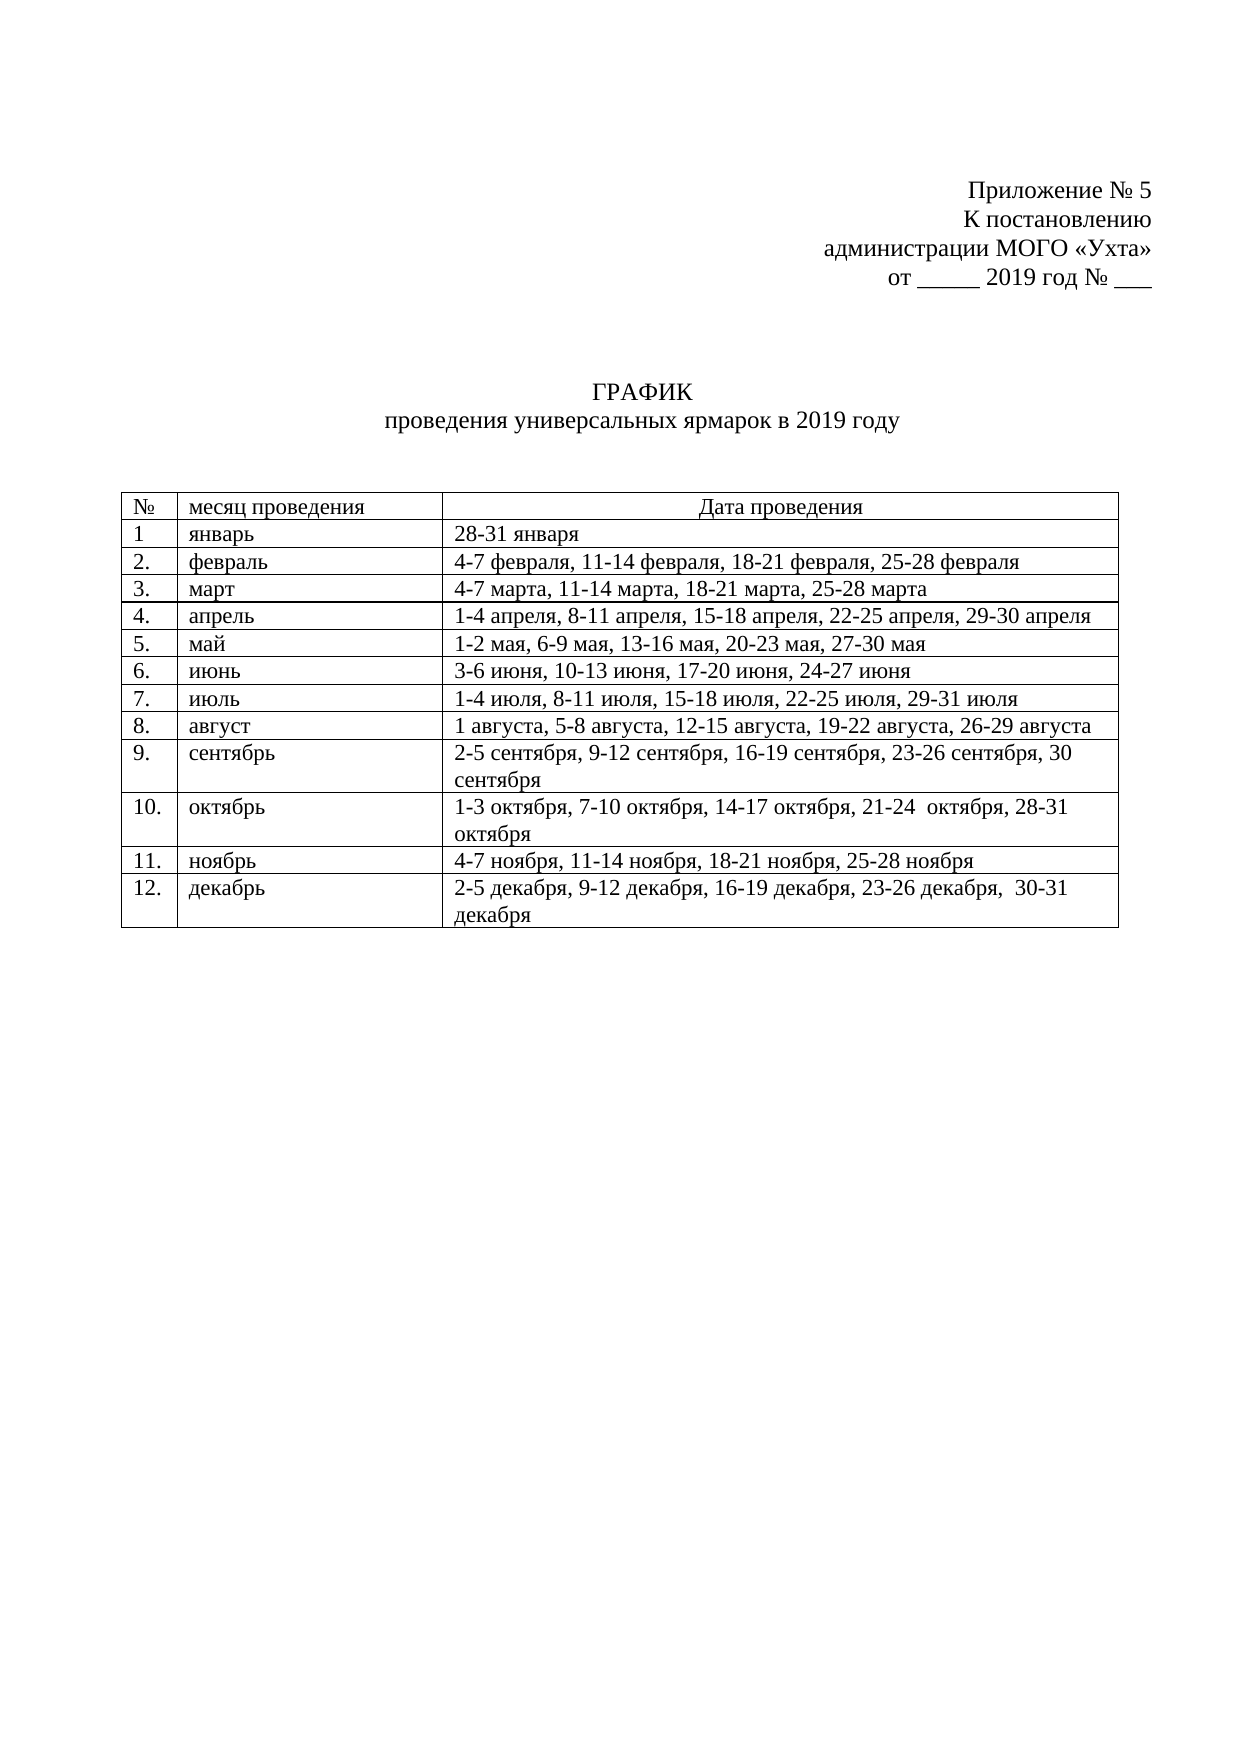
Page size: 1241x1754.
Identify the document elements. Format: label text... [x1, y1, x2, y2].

table_cell 2-5 сентября, 9-12 сентября, 16-19 сентября, 23-26 сентября, 30 сентября [443, 740, 1118, 792]
table_cell ноябрь [178, 847, 442, 873]
table_cell 1 [122, 520, 177, 547]
table_cell 10. [122, 793, 177, 846]
table_cell май [178, 630, 442, 656]
table_cell 3. [122, 575, 177, 601]
table_cell 7. [122, 685, 177, 711]
table_cell 4. [122, 603, 177, 629]
table_cell 1-3 октября, 7-10 октября, 14-17 октября, 21-24 октября, 28-31 октября [443, 793, 1118, 846]
table_cell август [178, 712, 442, 738]
table_cell 8. [122, 712, 177, 738]
text К постановлению [133, 204, 1152, 233]
table_header месяц проведения [178, 493, 442, 519]
table_cell декабрь [178, 874, 442, 927]
table_cell 12. [122, 874, 177, 927]
table_cell 11. [122, 847, 177, 873]
table_cell март [178, 575, 442, 601]
table_cell сентябрь [178, 740, 442, 792]
table_cell январь [178, 520, 442, 547]
table_cell 4-7 марта, 11-14 марта, 18-21 марта, 25-28 марта [443, 575, 1118, 601]
text от _____ 2019 год № ___ [133, 262, 1152, 291]
table_cell июнь [178, 657, 442, 684]
table_cell 2-5 декабря, 9-12 декабря, 16-19 декабря, 23-26 декабря, 30-31 декабря [443, 874, 1118, 927]
table_cell 1-2 мая, 6-9 мая, 13-16 мая, 20-23 мая, 27-30 мая [443, 630, 1118, 656]
table_cell 1 августа, 5-8 августа, 12-15 августа, 19-22 августа, 26-29 августа [443, 712, 1118, 738]
table_header Дата проведения [443, 493, 1118, 519]
table_cell 4-7 ноября, 11-14 ноября, 18-21 ноября, 25-28 ноября [443, 847, 1118, 873]
table_cell февраль [178, 548, 442, 574]
table_cell 3-6 июня, 10-13 июня, 17-20 июня, 24-27 июня [443, 657, 1118, 684]
table_cell 1-4 апреля, 8-11 апреля, 15-18 апреля, 22-25 апреля, 29-30 апреля [443, 603, 1118, 629]
text администрации МОГО «Ухта» [133, 233, 1152, 262]
text проведения универсальных ярмарок в 2019 году [133, 406, 1152, 434]
table_cell июль [178, 685, 442, 711]
table_cell 28-31 января [443, 520, 1118, 547]
table_cell апрель [178, 603, 442, 629]
text ГРАФИК [133, 377, 1152, 406]
table_header № [122, 493, 177, 519]
table_cell 6. [122, 657, 177, 684]
table_cell октябрь [178, 793, 442, 846]
table_cell 4-7 февраля, 11-14 февраля, 18-21 февраля, 25-28 февраля [443, 548, 1118, 574]
text Приложение № 5 [133, 176, 1152, 204]
table_cell 2. [122, 548, 177, 574]
table_cell 1-4 июля, 8-11 июля, 15-18 июля, 22-25 июля, 29-31 июля [443, 685, 1118, 711]
table_cell 5. [122, 630, 177, 656]
table_cell 9. [122, 740, 177, 792]
